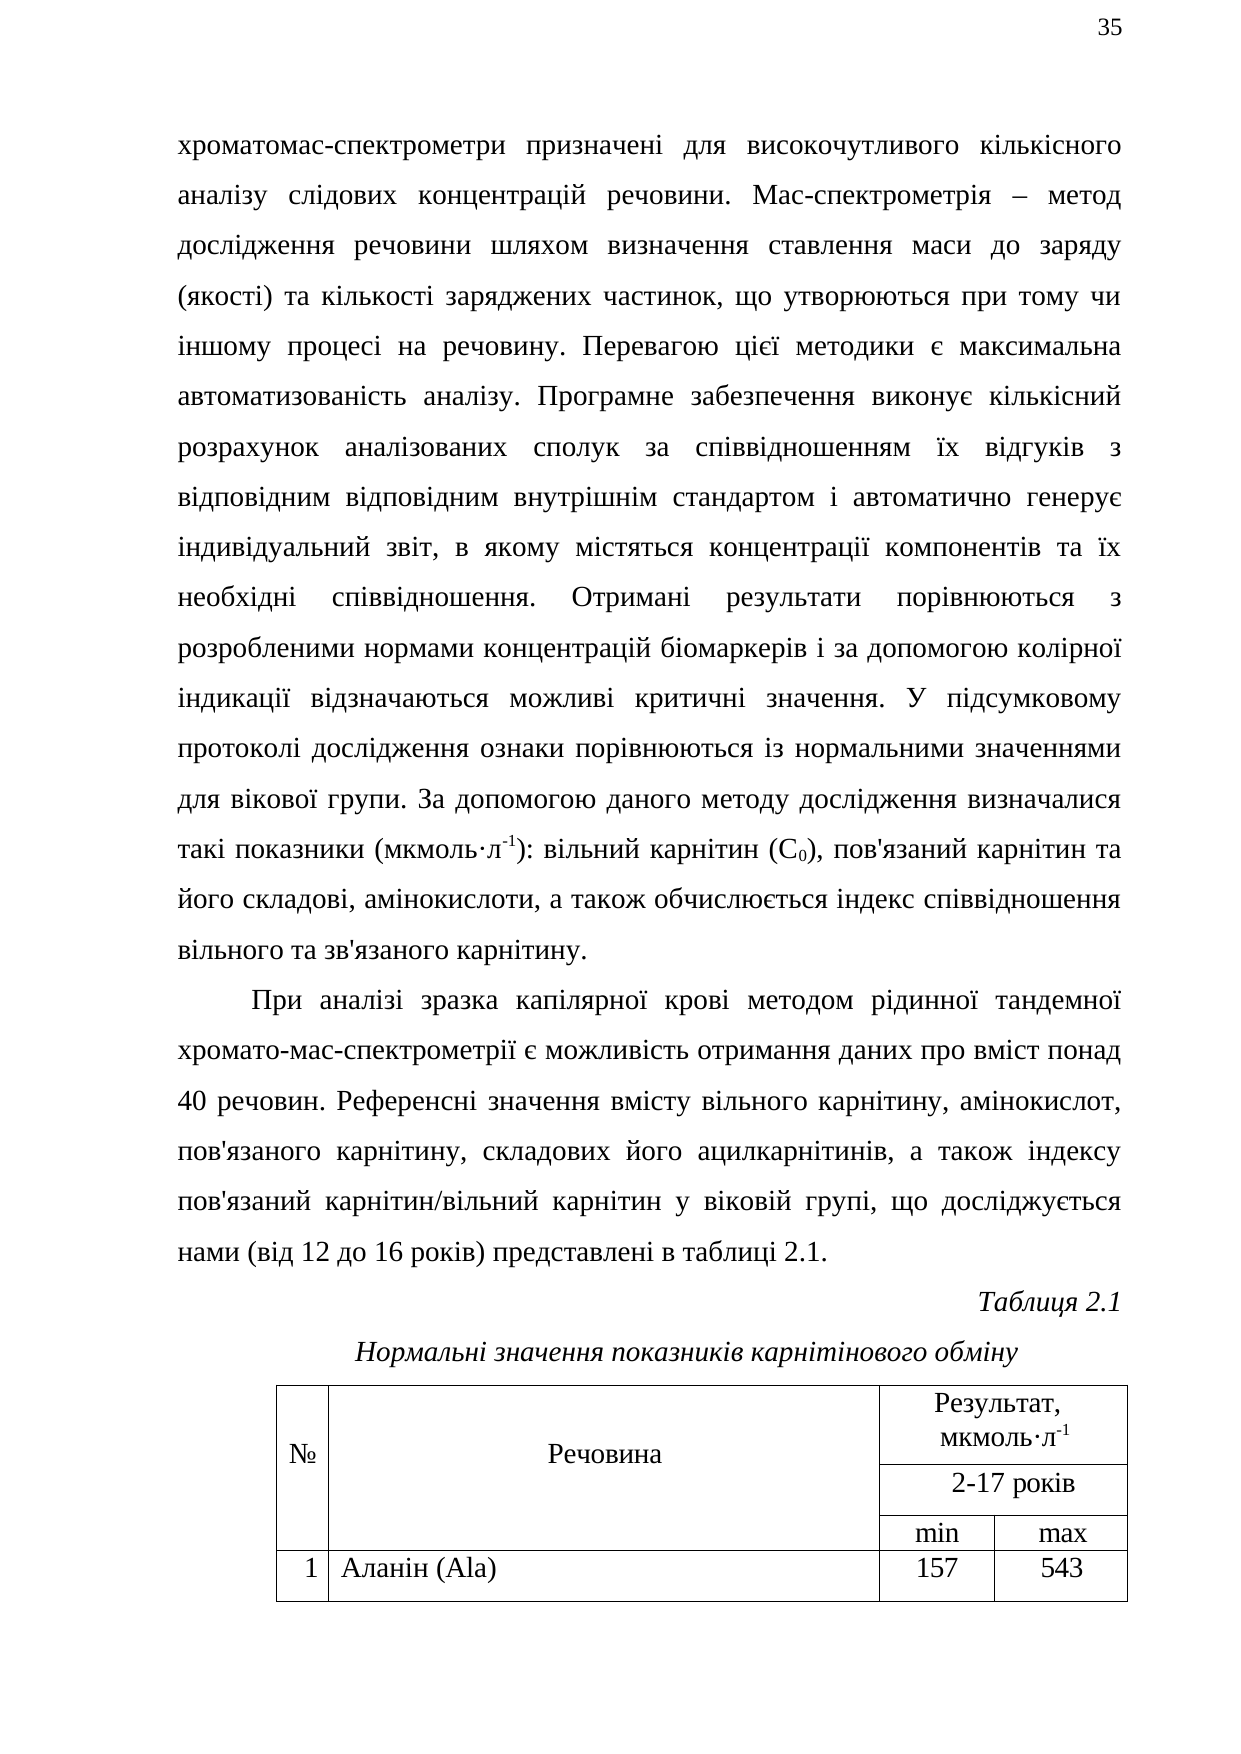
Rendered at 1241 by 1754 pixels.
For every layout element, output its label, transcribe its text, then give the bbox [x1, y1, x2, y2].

text Нормальні значення показників карнітінового обміну [177, 1334, 1122, 1368]
table_cell 543 [995, 1551, 1127, 1601]
table_cell max [995, 1516, 1127, 1550]
table_header Результат, мкмоль·л-1 [880, 1386, 1127, 1464]
text При аналізі зразка капілярної крові методом рідинної тандемної хромато-мас-спектрометрії є можливість отримання даних про вміст понад 40 речовин. Референсні значення вмісту вільного карнітину, амінокислот, пов'язаного карнітину, складових його ацилкарнітинів, а також індексу пов'язаний карнітин/вільний карнітин у віковій групі, що досліджується нами (від 12 до 16 років) представлені в таблиці 2.1. [177, 982, 1122, 1267]
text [177, 127, 1122, 965]
table_header Речовина [329, 1386, 879, 1550]
table_cell 157 [880, 1551, 994, 1601]
table_header № [277, 1386, 328, 1550]
table_cell 2-17 років [880, 1465, 1127, 1514]
text Таблиця 2.1 [177, 1284, 1122, 1317]
table_cell Аланін (Ala) [329, 1551, 879, 1601]
table_cell 1 [277, 1551, 328, 1601]
table_cell min [880, 1516, 994, 1550]
